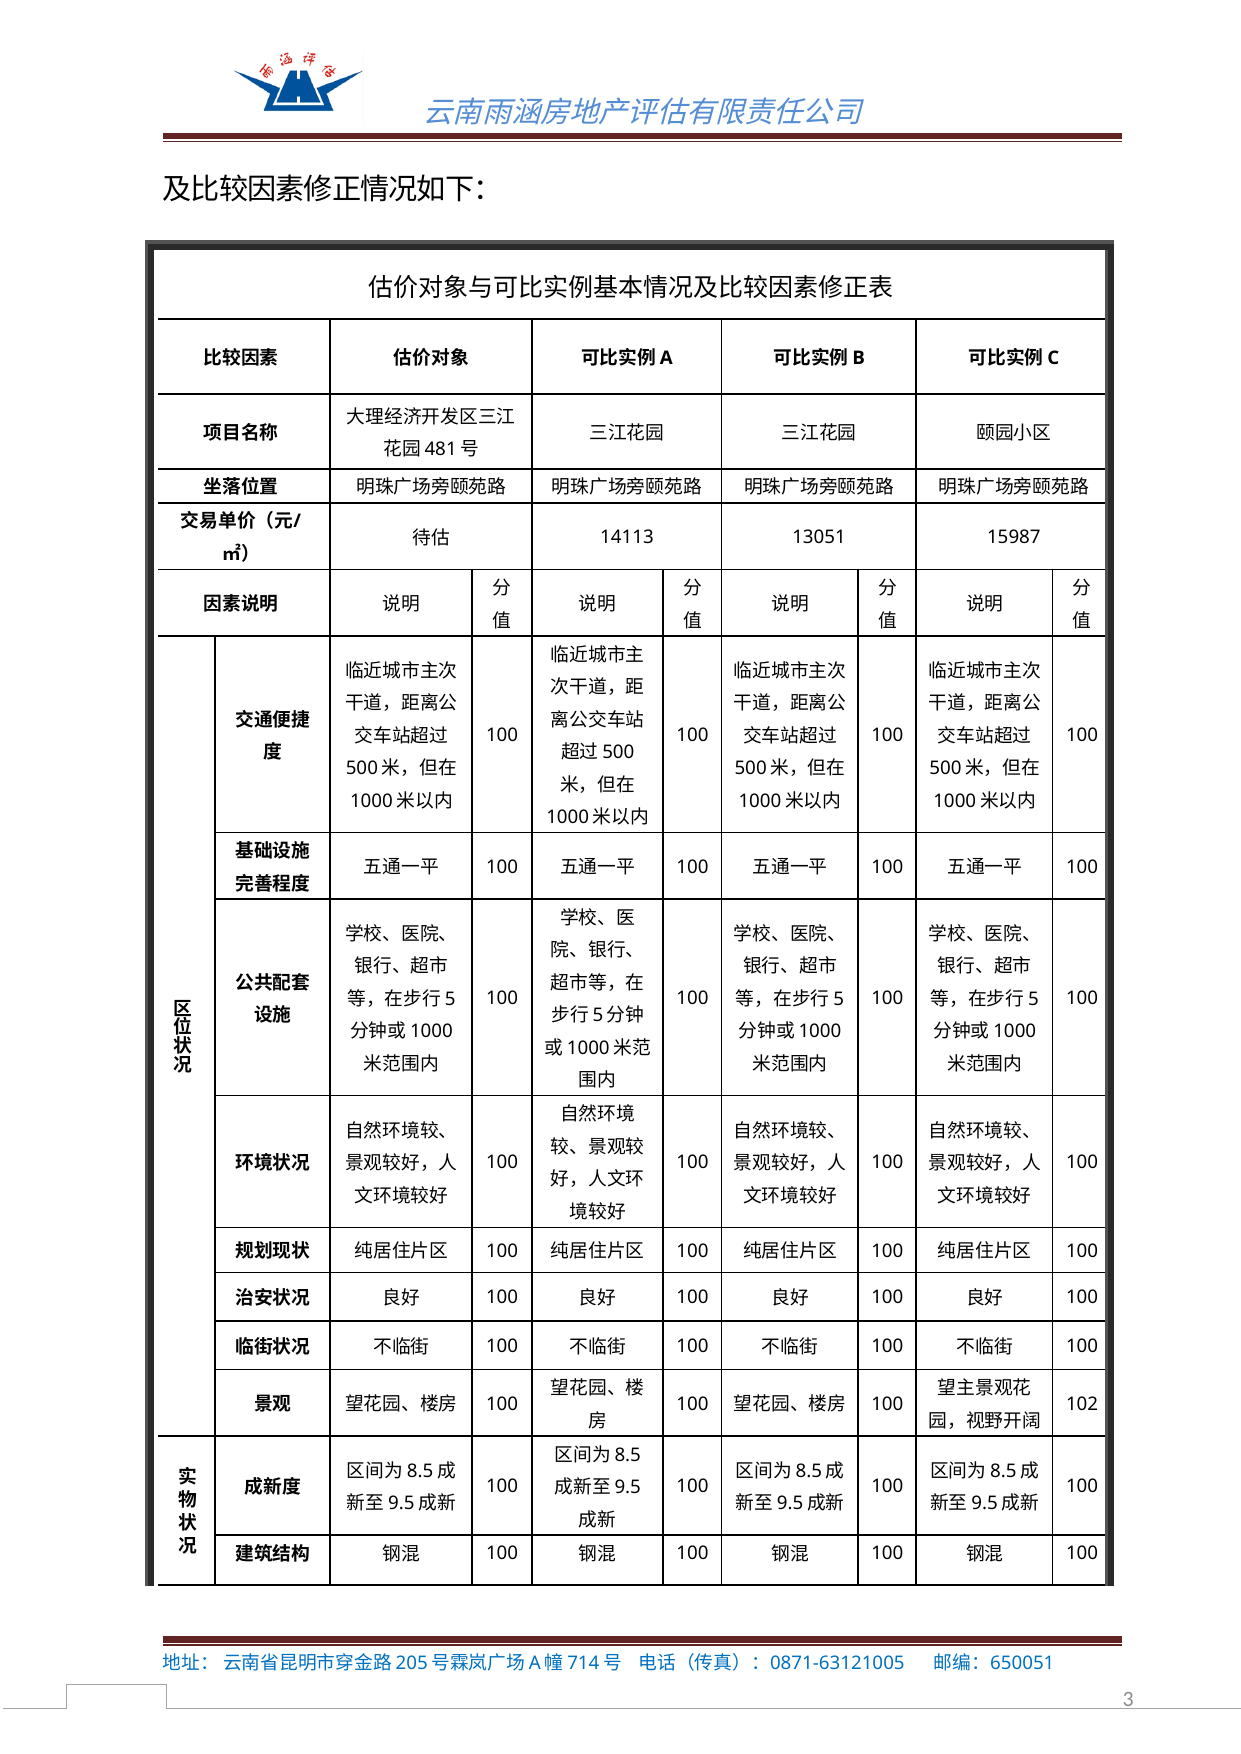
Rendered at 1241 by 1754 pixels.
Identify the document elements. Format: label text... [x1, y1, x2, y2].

table_cell 比较因素 [158, 320, 329, 393]
table_cell 100 [473, 1322, 531, 1368]
table_cell 明珠广场旁颐苑路 [722, 470, 915, 502]
table_cell 大理经济开发区三江花园481号 [331, 395, 531, 468]
table_cell 100 [664, 1370, 721, 1435]
table_cell 治安状况 [216, 1273, 329, 1320]
table_cell 明珠广场旁颐苑路 [917, 470, 1105, 502]
table_cell 分值 [1053, 570, 1105, 635]
table_cell 纯居住片区 [331, 1228, 471, 1272]
picture [224, 50, 364, 127]
table_cell 说明 [722, 570, 857, 635]
table_cell 五通一平 [722, 833, 857, 898]
table_cell 规划现状 [216, 1228, 329, 1272]
table_cell 区位状况 [158, 637, 214, 1435]
table_cell 交易单价（元/㎡） [158, 504, 329, 568]
table_cell 坐落位置 [158, 470, 329, 502]
table_cell 钢混 [533, 1536, 662, 1584]
table_cell 环境状况 [216, 1096, 329, 1226]
table_cell 钢混 [722, 1536, 857, 1584]
table_cell 三江花园 [722, 395, 915, 468]
table_cell 100 [1053, 1096, 1105, 1226]
table_cell 临近城市主次干道，距离公交车站超过500米，但在1000米以内 [331, 637, 471, 832]
table_header 估价对象与可比实例基本情况及比较因素修正表 [158, 253, 1105, 318]
table_cell 100 [859, 1228, 915, 1272]
table_cell 成新度 [216, 1437, 329, 1534]
table_cell 100 [664, 637, 721, 832]
table_cell 100 [473, 1370, 531, 1435]
table_cell 100 [664, 1273, 721, 1320]
table_cell 五通一平 [917, 833, 1052, 898]
table_cell 100 [859, 1536, 915, 1584]
table_cell 学校、医院、银行、超市等，在步行5分钟或1000米范围内 [331, 900, 471, 1095]
table_cell 估价对象 [331, 320, 531, 393]
table_cell 不临街 [722, 1322, 857, 1368]
table_cell 钢混 [917, 1536, 1052, 1584]
table_cell 良好 [331, 1273, 471, 1320]
table_cell 100 [859, 1370, 915, 1435]
table_cell 分值 [473, 570, 531, 635]
table_cell 望花园、楼房 [722, 1370, 857, 1435]
table_cell 建筑结构 [216, 1536, 329, 1584]
table_cell 自然环境较、景观较好，人文环境较好 [331, 1096, 471, 1226]
table_cell 三江花园 [533, 395, 721, 468]
table_cell 交通便捷度 [216, 637, 329, 832]
table_cell 14113 [533, 504, 721, 568]
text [162, 154, 1122, 219]
table_cell 15987 [917, 504, 1105, 568]
table_cell 不临街 [331, 1322, 471, 1368]
table_cell 不临街 [917, 1322, 1052, 1368]
table_cell 13051 [722, 504, 915, 568]
table_cell 自然环境较、景观较好，人文环境较好 [533, 1096, 662, 1226]
table_cell 100 [859, 1322, 915, 1368]
table_cell 五通一平 [331, 833, 471, 898]
table_cell 可比实例C [917, 320, 1105, 393]
table_cell 良好 [533, 1273, 662, 1320]
table_cell 100 [664, 1096, 721, 1226]
table_cell 100 [473, 1228, 531, 1272]
table_cell 区间为8.5成新至9.5成新 [331, 1437, 471, 1534]
table_cell 100 [473, 1437, 531, 1534]
table_cell 明珠广场旁颐苑路 [533, 470, 721, 502]
table_cell 因素说明 [158, 570, 329, 635]
table_cell 五通一平 [533, 833, 662, 898]
table_cell 自然环境较、景观较好，人文环境较好 [917, 1096, 1052, 1226]
table_cell 学校、医院、银行、超市等，在步行5分钟或1000米范围内 [722, 900, 857, 1095]
table_cell 说明 [917, 570, 1052, 635]
table_cell 100 [1053, 900, 1105, 1095]
table_cell 区间为8.5成新至9.5成新 [722, 1437, 857, 1534]
table_cell 100 [473, 1096, 531, 1226]
table_cell 纯居住片区 [722, 1228, 857, 1272]
table_cell 100 [1053, 833, 1105, 898]
table_cell 颐园小区 [917, 395, 1105, 468]
table_cell 100 [664, 833, 721, 898]
table_cell 临街状况 [216, 1322, 329, 1368]
table_cell 临近城市主次干道，距离公交车站超过500米，但在1000米以内 [917, 637, 1052, 832]
table_cell 临近城市主次干道，距离公交车站超过500米，但在1000米以内 [533, 637, 662, 832]
table_cell 100 [664, 1228, 721, 1272]
table_cell 望花园、楼房 [331, 1370, 471, 1435]
table_cell 纯居住片区 [533, 1228, 662, 1272]
table_cell 分值 [664, 570, 721, 635]
table_cell 可比实例A [533, 320, 721, 393]
table_cell 纯居住片区 [917, 1228, 1052, 1272]
table_cell 分值 [859, 570, 915, 635]
table_cell 100 [473, 637, 531, 832]
table_cell 100 [859, 1273, 915, 1320]
table_cell 钢混 [331, 1536, 471, 1584]
table_cell 100 [1053, 1273, 1105, 1320]
table_cell 实 物 状 况 [158, 1437, 214, 1584]
table_cell 100 [473, 833, 531, 898]
table_cell 100 [859, 1096, 915, 1226]
table_cell 可比实例B [722, 320, 915, 393]
table_cell 100 [859, 637, 915, 832]
table_cell 区间为8.5成新至9.5成新 [917, 1437, 1052, 1534]
table_cell 说明 [533, 570, 662, 635]
table_cell 自然环境较、景观较好，人文环境较好 [722, 1096, 857, 1226]
table_cell 100 [473, 1536, 531, 1584]
table_cell 不临街 [533, 1322, 662, 1368]
table_cell 100 [473, 900, 531, 1095]
table_cell 良好 [917, 1273, 1052, 1320]
table_cell 100 [473, 1273, 531, 1320]
table_cell 项目名称 [158, 395, 329, 468]
table_cell 100 [859, 900, 915, 1095]
table_cell 100 [1053, 1536, 1105, 1584]
table_cell 100 [1053, 1322, 1105, 1368]
table_cell 学校、医院、银行、超市等，在步行5分钟或1000米范围内 [533, 900, 662, 1095]
table_cell 100 [1053, 1228, 1105, 1272]
table_cell 100 [1053, 1437, 1105, 1534]
table_cell 100 [1053, 637, 1105, 832]
table_cell 100 [664, 1437, 721, 1534]
table_cell 景观 [216, 1370, 329, 1435]
table_cell 明珠广场旁颐苑路 [331, 470, 531, 502]
table_cell 100 [859, 833, 915, 898]
table_cell 公共配套设施 [216, 900, 329, 1095]
table_cell 100 [859, 1437, 915, 1534]
table_cell 临近城市主次干道，距离公交车站超过500米，但在1000米以内 [722, 637, 857, 832]
table_cell 望主景观花园，视野开阔 [917, 1370, 1052, 1435]
table_cell 基础设施完善程度 [216, 833, 329, 898]
table_cell 望花园、楼房 [533, 1370, 662, 1435]
table_cell 良好 [722, 1273, 857, 1320]
table_cell 待估 [331, 504, 531, 568]
table_cell 100 [664, 900, 721, 1095]
table_cell 102 [1053, 1370, 1105, 1435]
table_cell 区间为8.5成新至9.5成新 [533, 1437, 662, 1534]
table_cell 100 [664, 1322, 721, 1368]
table_cell 100 [664, 1536, 721, 1584]
table_cell 说明 [331, 570, 471, 635]
table_cell 学校、医院、银行、超市等，在步行5分钟或1000米范围内 [917, 900, 1052, 1095]
